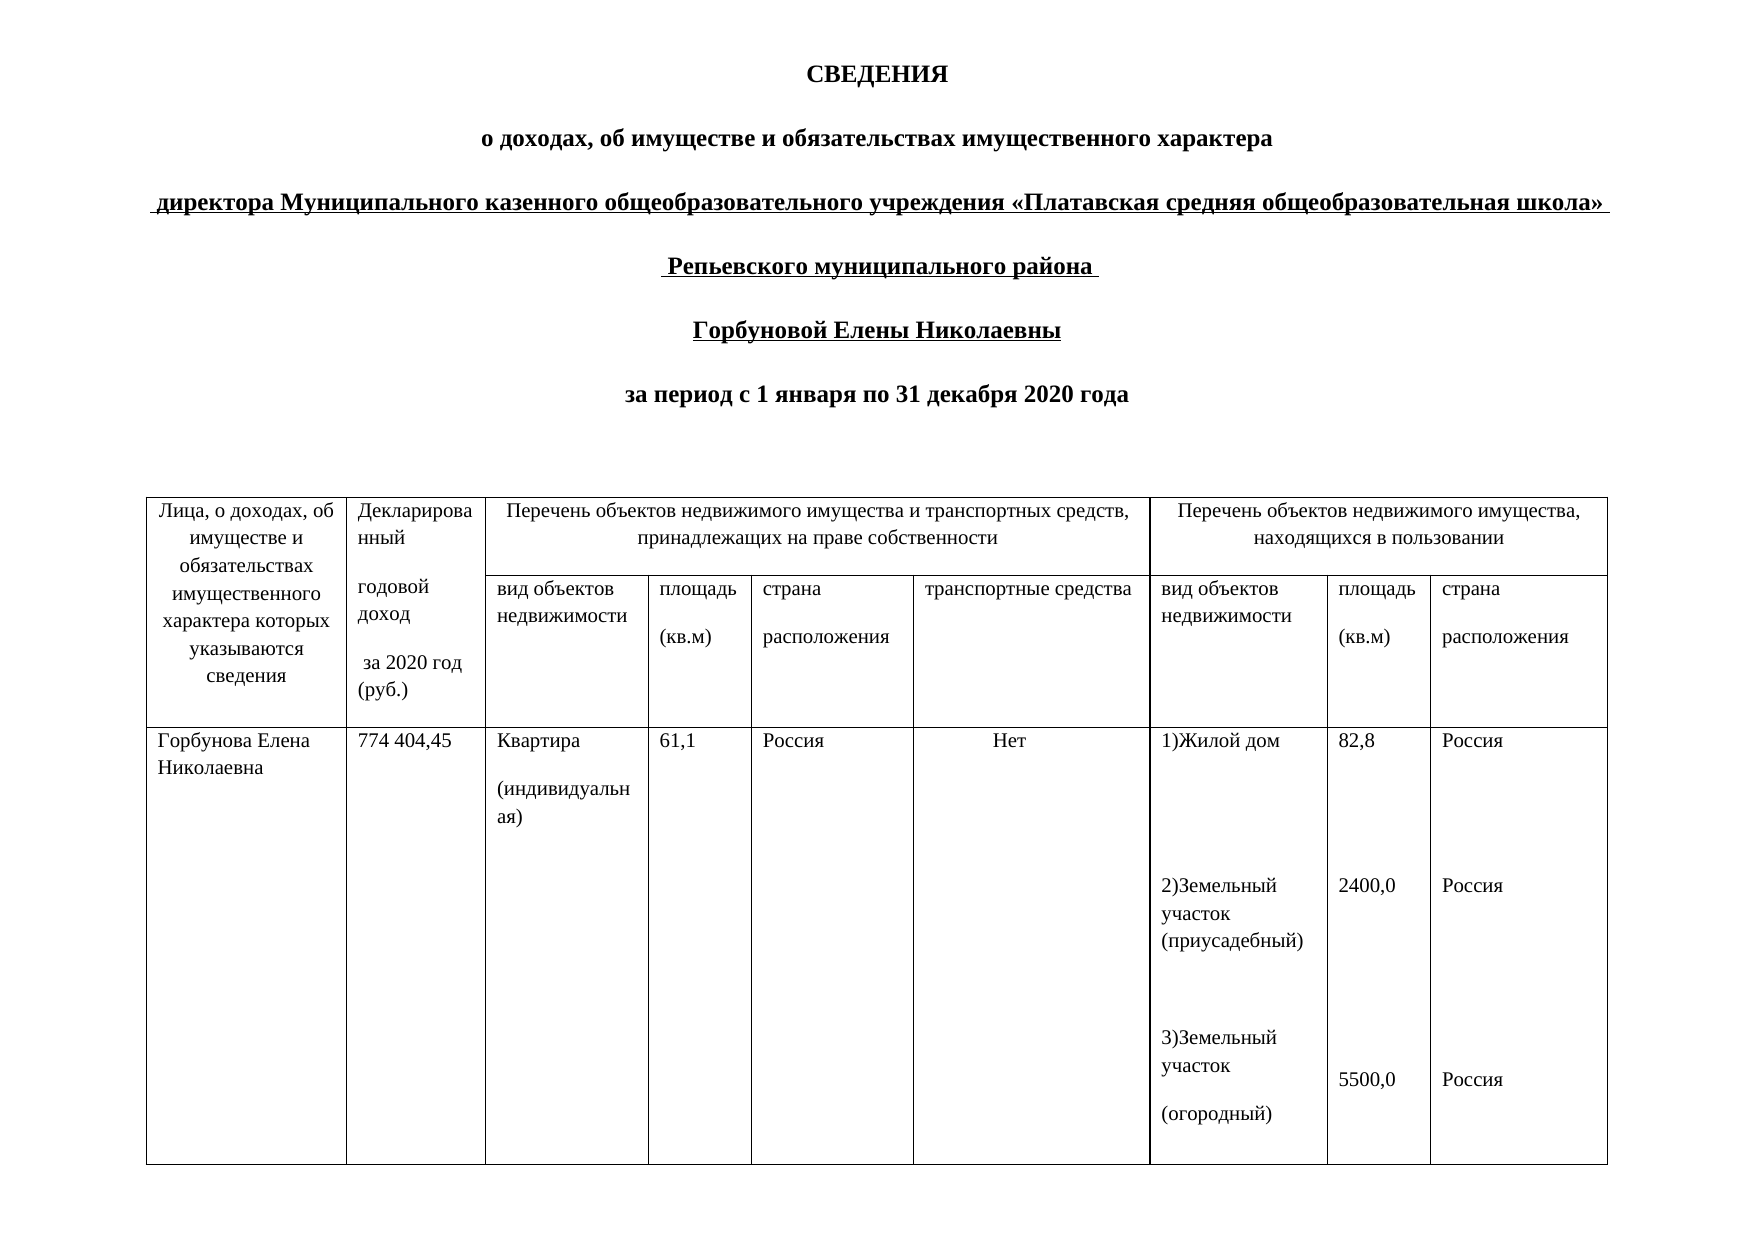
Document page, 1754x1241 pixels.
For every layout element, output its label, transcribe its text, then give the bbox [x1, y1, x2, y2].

table_cell Россия [752, 728, 913, 1163]
text директора Муниципального казенного общеобразовательного учреждения «Платавская средняя общеобразовательная школа» [59, 187, 1695, 216]
table_cell вид объектов недвижимости [486, 576, 648, 727]
table_cell вид объектов недвижимости [1151, 576, 1327, 727]
table_cell 774 404,45 [347, 728, 485, 1163]
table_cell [1431, 728, 1607, 1163]
table_cell площадь (кв.м) [1328, 576, 1430, 727]
table_header Лица, о доходах, об имуществе и обязательствах имущественного характера которых указываются сведения [147, 498, 346, 727]
table_cell 61,1 [649, 728, 751, 1163]
text о доходах, об имуществе и обязательствах имущественного характера [59, 123, 1695, 152]
text СВЕДЕНИЯ [59, 59, 1695, 88]
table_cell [1151, 728, 1327, 1163]
text Горбуновой Елены Николаевны [59, 315, 1695, 344]
table_cell страна расположения [1431, 576, 1607, 727]
table_cell площадь (кв.м) [649, 576, 751, 727]
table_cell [147, 728, 346, 1163]
text Репьевского муниципального района [59, 251, 1695, 280]
text за период с 1 января по 31 декабря 2020 года [59, 379, 1695, 408]
table_cell 82,8 2400,0 5500,0 [1328, 728, 1430, 1163]
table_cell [486, 728, 648, 1163]
table_cell страна расположения [752, 576, 913, 727]
table_header Декларированный годовой доход за 2020 год (руб.) [347, 498, 485, 727]
table_header Перечень объектов недвижимого имущества и транспортных средств, принадлежащих на праве собственности [486, 498, 1149, 574]
table_cell транспортные средства [914, 576, 1149, 727]
table_header Перечень объектов недвижимого имущества, находящихся в пользовании [1151, 498, 1607, 574]
table_cell Нет [914, 728, 1149, 1163]
